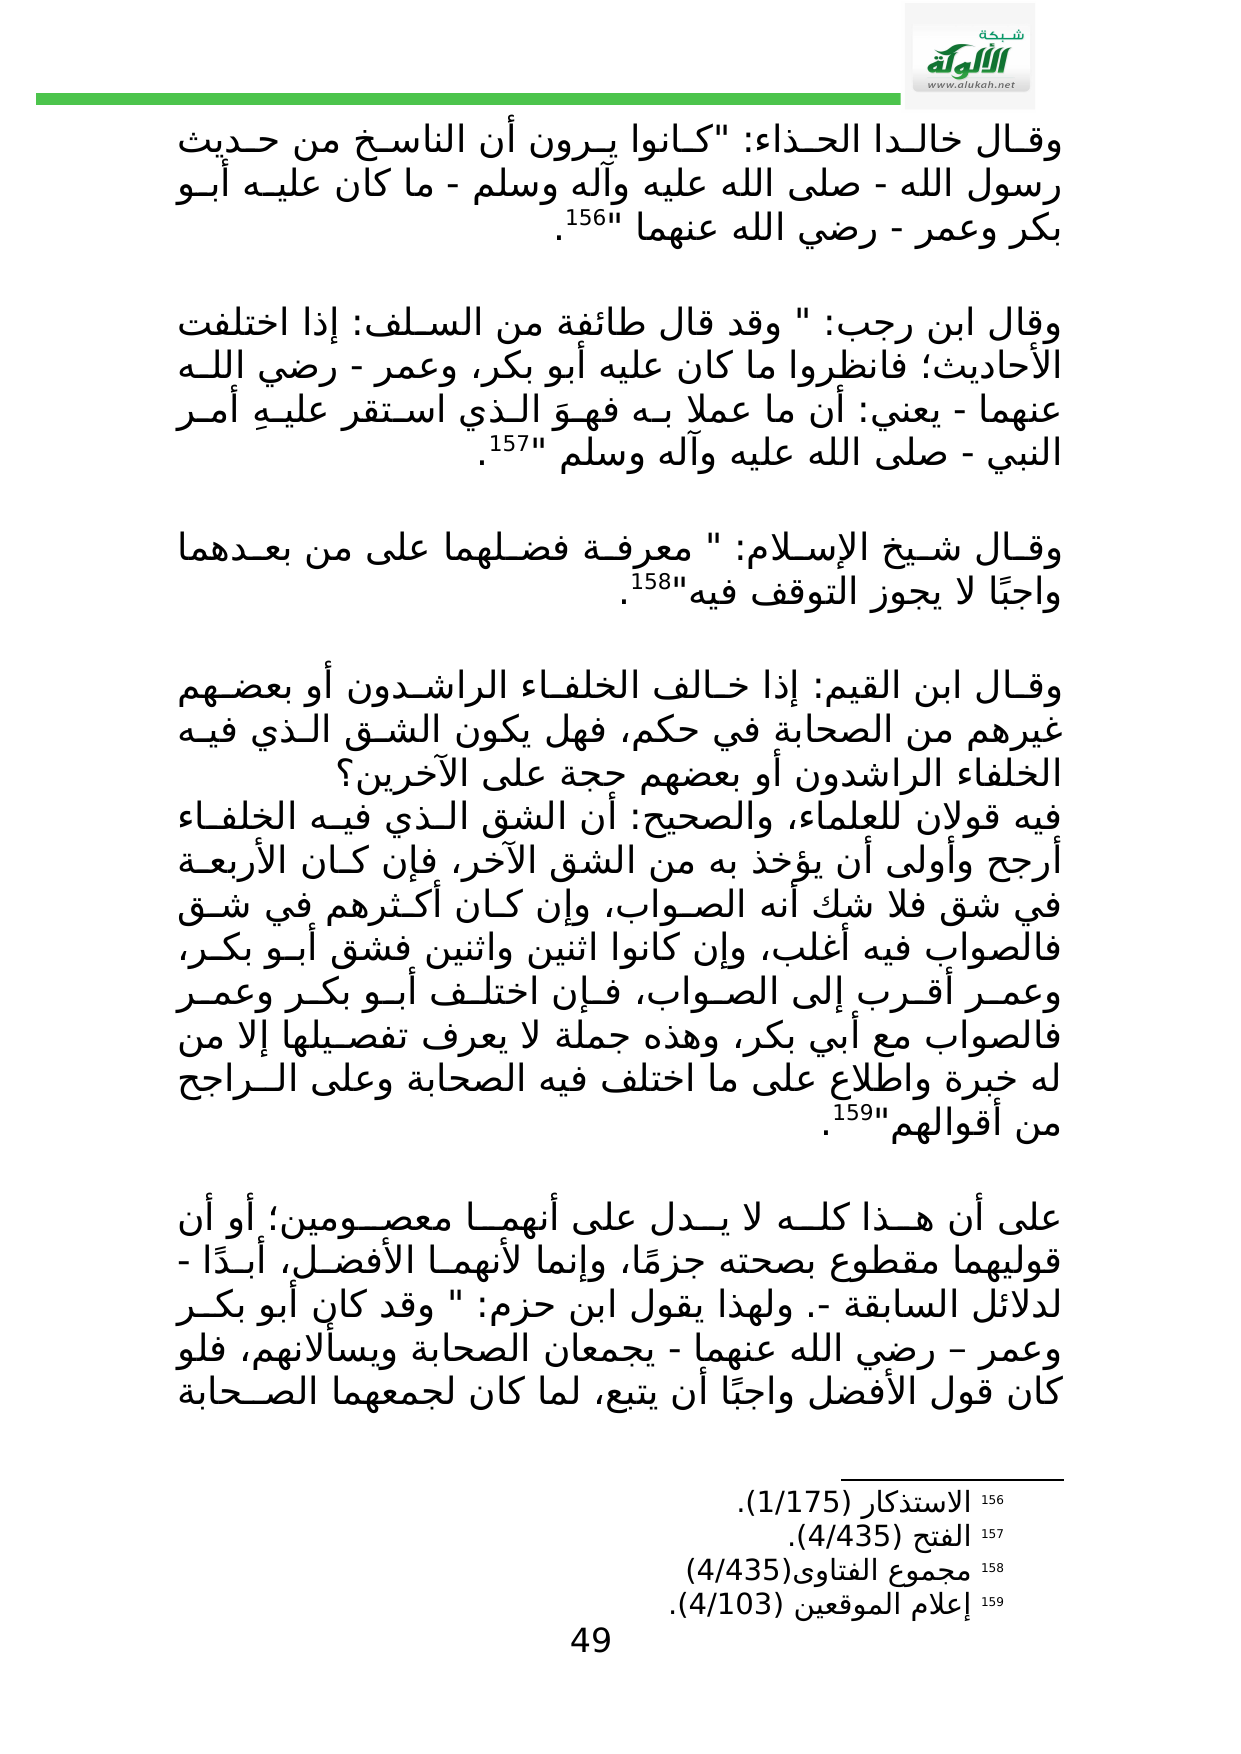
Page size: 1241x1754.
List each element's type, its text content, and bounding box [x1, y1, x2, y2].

text وقال خالدا الحذاء: "كانوا يرون أن الناسخ من حديث رسول الله - صلى الله عليه وآله وسلم - ما كان عليه أبو بكر وعمر - رضي الله عنهما ". [177, 118, 1063, 249]
text وقال ابن القيم: إذا خالف الخلفاء الراشدون أو بعضهم غيرهم من الصحابة في حكم، فهل يكون الشق الذي فيه الخلفاء الراشدون أو بعضهم حجة على الآخرين؟ [177, 664, 1063, 795]
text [177, 1195, 1063, 1413]
text وقال ابن رجب: " وقد قال طائفة من السلف: إذا اختلفت الأحاديث؛ فانظروا ما كان عليه أبو بكر، وعمر - رضي الله عنهما - يعني: أن ما عملا به فهوَ الذي استقر عليهِ أمر النبي - صلى الله عليه وآله وسلم ". [177, 300, 1063, 475]
text وقال شيخ الإسلام: " معرفة فضلهما على من بعدهما واجبًا لا يجوز التوقف فيه". [177, 526, 1063, 613]
text فيه قولان للعلماء، والصحيح: أن الشق الذي فيه الخلفاء أرجح وأولى أن يؤخذ به من الشق الآخر، فإن كان الأربعة في شق فلا شك أنه الصواب، وإن كان أكثرهم في شق فالصواب فيه أغلب، وإن كانوا اثنين واثنين فشق أبو بكر، وعمر أقرب إلى الصواب، فإن اختلف أبو بكر وعمر فالصواب مع أبي بكر، وهذه جملة لا يعرف تفصيلها إلا من له خبرة واطلاع على ما اختلف فيه الصحابة وعلى الراجح من أقوالهم". [177, 795, 1063, 1144]
